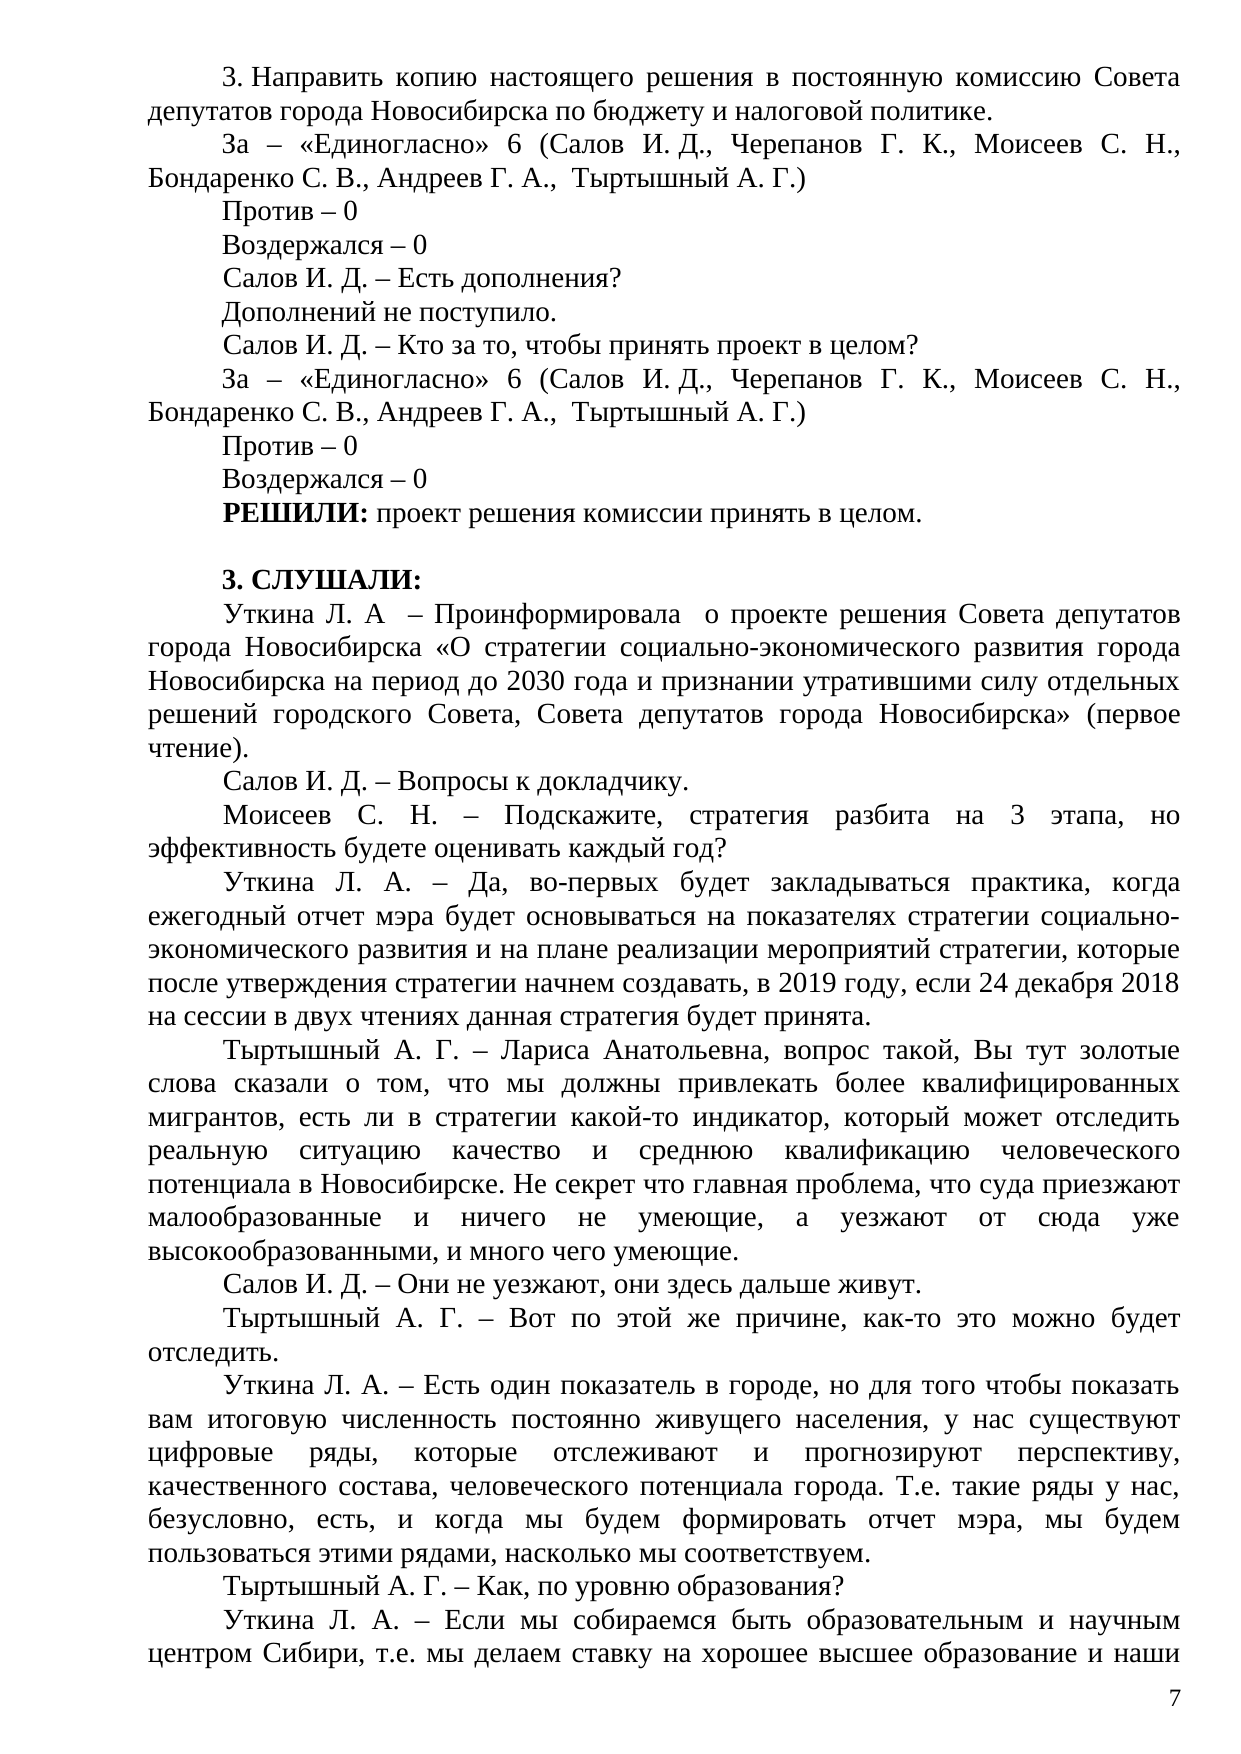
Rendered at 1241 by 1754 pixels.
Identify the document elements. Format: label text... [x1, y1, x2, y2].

text За – «Единогласно» 6 (Салов И. Д., Черепанов Г. К., Моисеев С. Н., Бондаренко С. В., Андреев Г. А., Тыртышный А. Г.) [148, 361, 1181, 428]
text Тыртышный А. Г. – Лариса Анатольевна, вопрос такой, Вы тут золотые слова сказали о том, что мы должны привлекать более квалифицированных мигрантов, есть ли в стратегии какой-то индикатор, который может отследить реальную ситуацию качество и среднюю квалификацию человеческого потенциала в Новосибирске. Не секрет что главная проблема, что суда приезжают малообразованные и ничего не умеющие, а уезжают от сюда уже высокообразованными, и много чего умеющие. [148, 1032, 1181, 1267]
text 3. Направить копию настоящего решения в постоянную комиссию Совета депутатов города Новосибирска по бюджету и налоговой политике. [148, 59, 1181, 126]
text За – «Единогласно» 6 (Салов И. Д., Черепанов Г. К., Моисеев С. Н., Бондаренко С. В., Андреев Г. А., Тыртышный А. Г.) [148, 126, 1181, 193]
text Салов И. Д. – Они не уезжают, они здесь дальше живут. [148, 1267, 1181, 1300]
text Уткина Л. А. – Да, во-первых будет закладываться практика, когда ежегодный отчет мэра будет основываться на показателях стратегии социально-экономического развития и на плане реализации мероприятий стратегии, которые после утверждения стратегии начнем создавать, в 2019 году, если 24 декабря 2018 на сессии в двух чтениях данная стратегия будет принята. [148, 864, 1181, 1032]
text Дополнений не поступило. [148, 294, 1181, 327]
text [148, 1602, 1181, 1669]
text Против – 0 [148, 428, 1181, 462]
text Салов И. Д. – Есть дополнения? [148, 260, 1181, 294]
text Против – 0 [148, 193, 1181, 227]
text Воздержался – 0 [148, 462, 1181, 495]
text 3. СЛУШАЛИ: [148, 562, 1181, 596]
text Тыртышный А. Г. – Как, по уровню образования? [148, 1568, 1181, 1602]
text Уткина Л. А – Проинформировала о проекте решения Совета депутатов города Новосибирска «О стратегии социально-экономического развития города Новосибирска на период до 2030 года и признании утратившими силу отдельных решений городского Совета, Совета депутатов города Новосибирска» (первое чтение). [148, 596, 1181, 763]
text РЕШИЛИ: проект решения комиссии принять в целом. [148, 495, 1181, 529]
text Уткина Л. А. – Есть один показатель в городе, но для того чтобы показать вам итоговую численность постоянно живущего населения, у нас существуют цифровые ряды, которые отслеживают и прогнозируют перспективу, качественного состава, человеческого потенциала города. Т.е. такие ряды у нас, безусловно, есть, и когда мы будем формировать отчет мэра, мы будем пользоваться этими рядами, насколько мы соответствуем. [148, 1367, 1181, 1568]
text Воздержался – 0 [148, 227, 1181, 260]
text Тыртышный А. Г. – Вот по этой же причине, как-то это можно будет отследить. [148, 1300, 1181, 1367]
text Салов И. Д. – Кто за то, чтобы принять проект в целом? [148, 327, 1181, 361]
text Моисеев С. Н. – Подскажите, стратегия разбита на 3 этапа, но эффективность будете оценивать каждый год? [148, 797, 1181, 864]
text Салов И. Д. – Вопросы к докладчику. [148, 763, 1181, 797]
